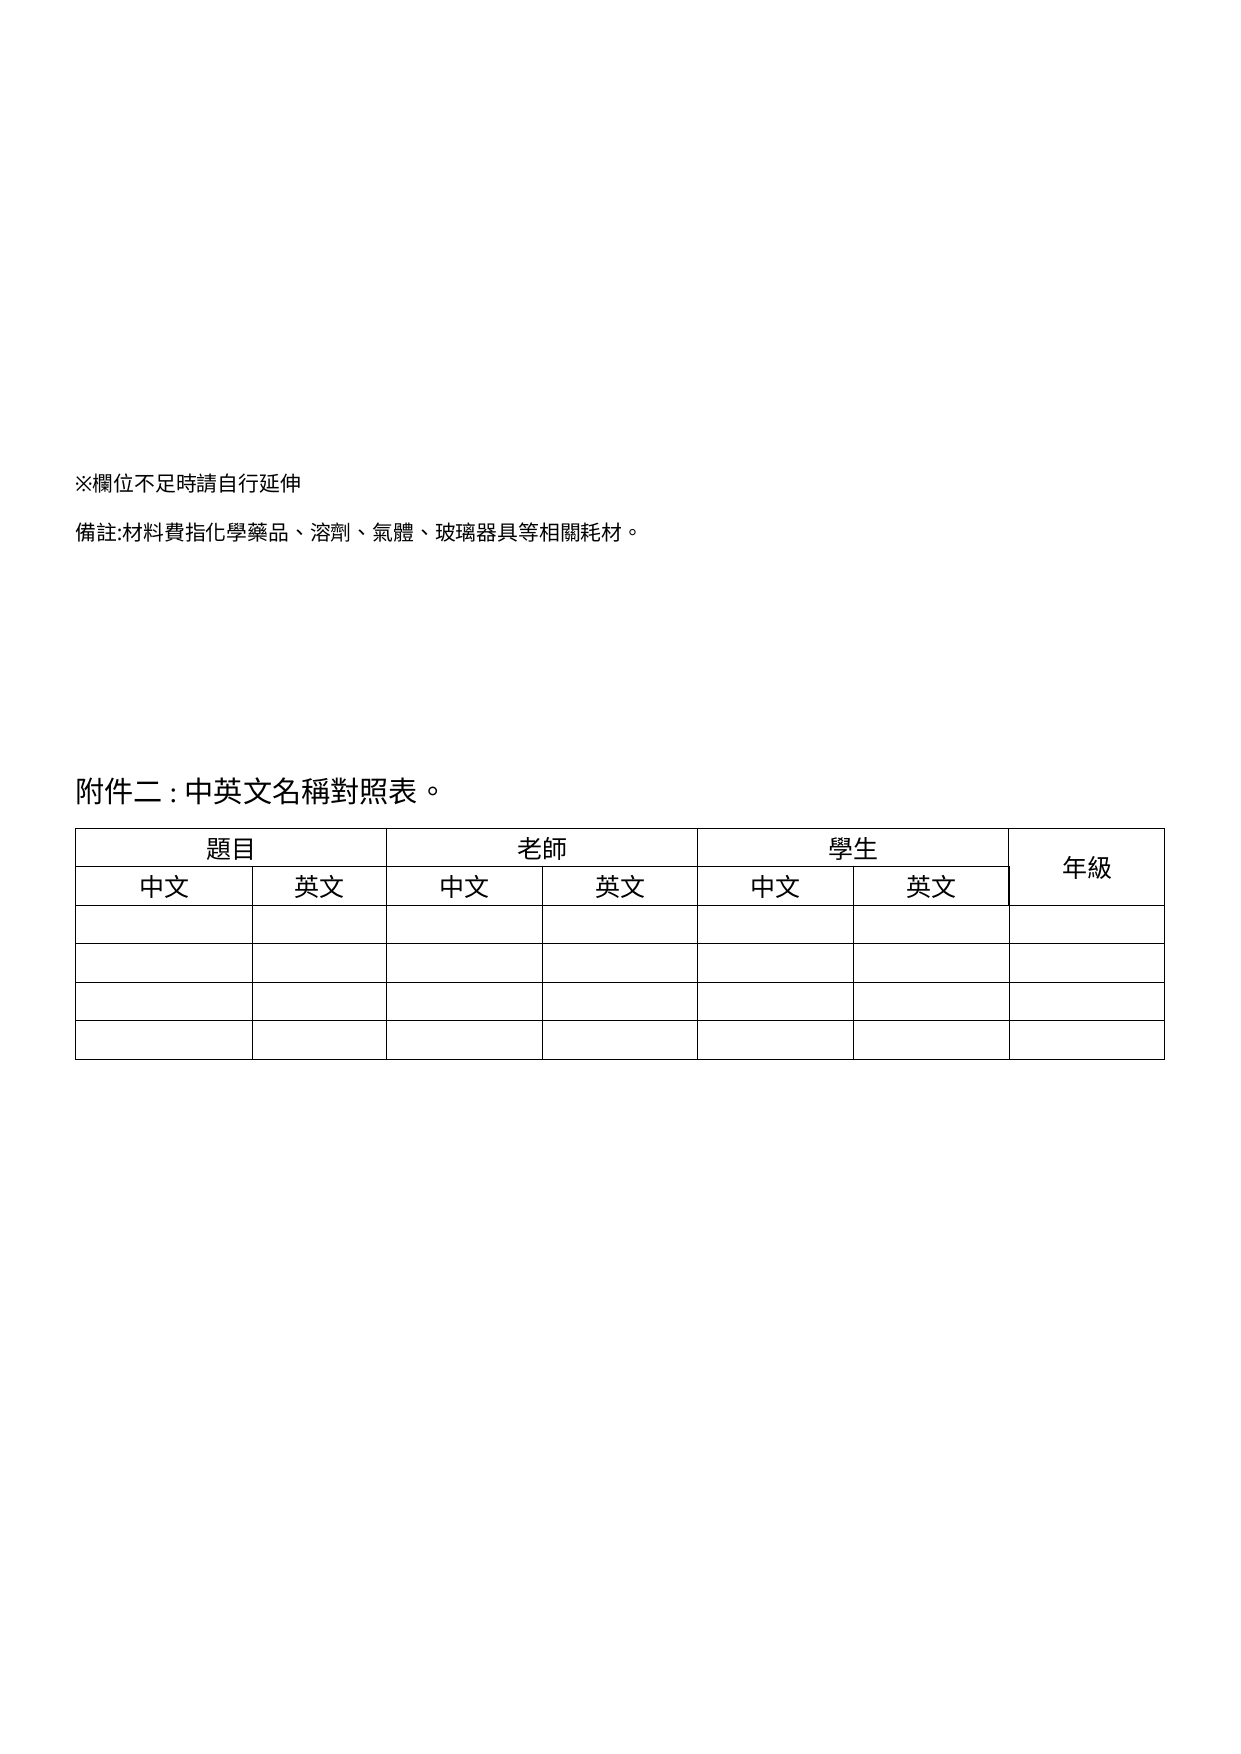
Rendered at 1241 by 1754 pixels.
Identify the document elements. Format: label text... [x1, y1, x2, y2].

table_cell [76, 1021, 252, 1059]
table_cell [253, 944, 386, 982]
table_cell [253, 1021, 386, 1059]
table_cell [698, 944, 853, 982]
table_cell [387, 1021, 542, 1059]
table_cell [1010, 1021, 1164, 1059]
table_cell [543, 983, 697, 1020]
table_cell [698, 983, 853, 1020]
table_cell 中文 [76, 867, 252, 905]
table_cell [698, 906, 853, 943]
table_cell [543, 906, 697, 943]
table_cell [698, 1021, 853, 1059]
table_cell [387, 983, 542, 1020]
table_header 題目 [76, 829, 386, 866]
table_header 年級 [1009, 829, 1164, 905]
table_cell [1010, 944, 1164, 982]
table_cell [76, 906, 252, 943]
table_cell [854, 906, 1009, 943]
table_cell [387, 906, 542, 943]
text ※欄位不足時請自行延伸 [75, 467, 1165, 497]
table_header 學生 [698, 829, 1008, 866]
table_cell [543, 1021, 697, 1059]
table_cell [543, 944, 697, 982]
table_cell [854, 1021, 1009, 1059]
table_cell [1010, 906, 1164, 943]
table_cell 中文 [698, 867, 853, 905]
table_header 老師 [387, 829, 697, 866]
table_cell [1010, 983, 1164, 1020]
table_cell [76, 944, 252, 982]
table_cell 中文 [387, 867, 542, 905]
table_cell [253, 983, 386, 1020]
table_cell 英文 [854, 867, 1008, 905]
table_cell 英文 [543, 867, 697, 905]
text 備註:材料費指化學藥品、溶劑、氣體、玻璃器具等相關耗材。 [75, 516, 1165, 546]
table_cell [253, 906, 386, 943]
text 附件二 : 中英文名稱對照表。 [75, 753, 1165, 828]
table_cell [854, 983, 1009, 1020]
table_cell [387, 944, 542, 982]
table_cell [854, 944, 1009, 982]
table_cell [76, 983, 252, 1020]
table_cell 英文 [253, 867, 386, 905]
